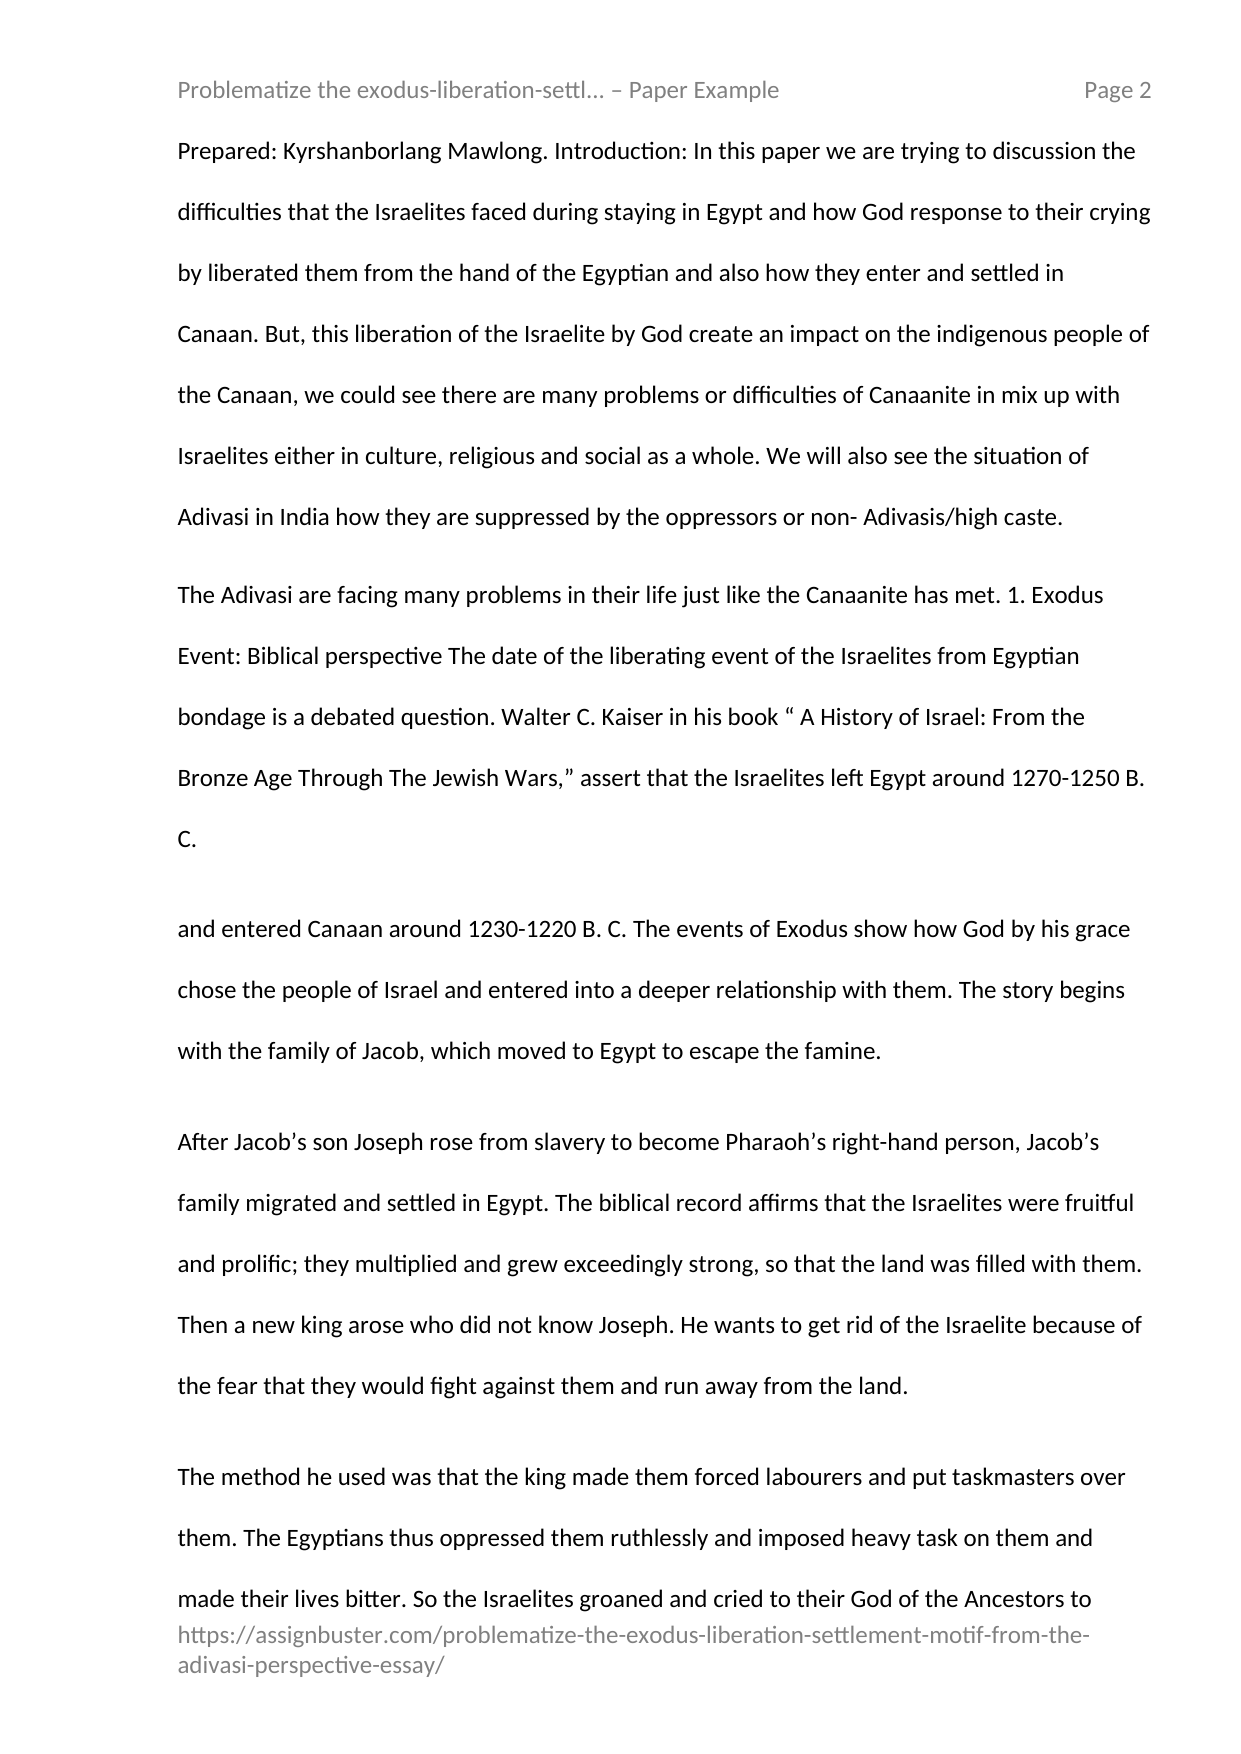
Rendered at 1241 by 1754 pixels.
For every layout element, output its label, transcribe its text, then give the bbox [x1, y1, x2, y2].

text After Jacob’s son Joseph rose from slavery to become Pharaoh’s right-hand person, Jacob’s family migrated and settled in Egypt. The biblical record affirms that the Israelites were fruitful and prolific; they multiplied and grew exceedingly strong, so that the land was filled with them. Then a new king arose who did not know Joseph. He wants to get rid of the Israelite because of the fear that they would fight against them and run away from the land. [177, 1126, 1152, 1401]
text The Adivasi are facing many problems in their life just like the Canaanite has met. 1. Exodus Event: Biblical perspective The date of the liberating event of the Israelites from Egyptian bondage is a debated question. Walter C. Kaiser in his book “ A History of Israel: From the Bronze Age Through The Jewish Wars,” assert that the Israelites left Egypt around 1270-1250 B. C. [177, 579, 1152, 853]
text and entered Canaan around 1230-1220 B. C. The events of Exodus show how God by his grace chose the people of Israel and entered into a deeper relationship with them. The story begins with the family of Jacob, which moved to Egypt to escape the famine. [177, 913, 1152, 1066]
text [177, 1461, 1152, 1613]
text Prepared: Kyrshanborlang Mawlong. Introduction: In this paper we are trying to discussion the difficulties that the Israelites faced during staying in Egypt and how God response to their crying by liberated them from the hand of the Egyptian and also how they enter and settled in Canaan. But, this liberation of the Israelite by God create an impact on the indigenous people of the Canaan, we could see there are many problems or difficulties of Canaanite in mix up with Israelites either in culture, religious and social as a whole. We will also see the situation of Adivasi in India how they are suppressed by the oppressors or non- Adivasis/high caste. [177, 135, 1152, 532]
